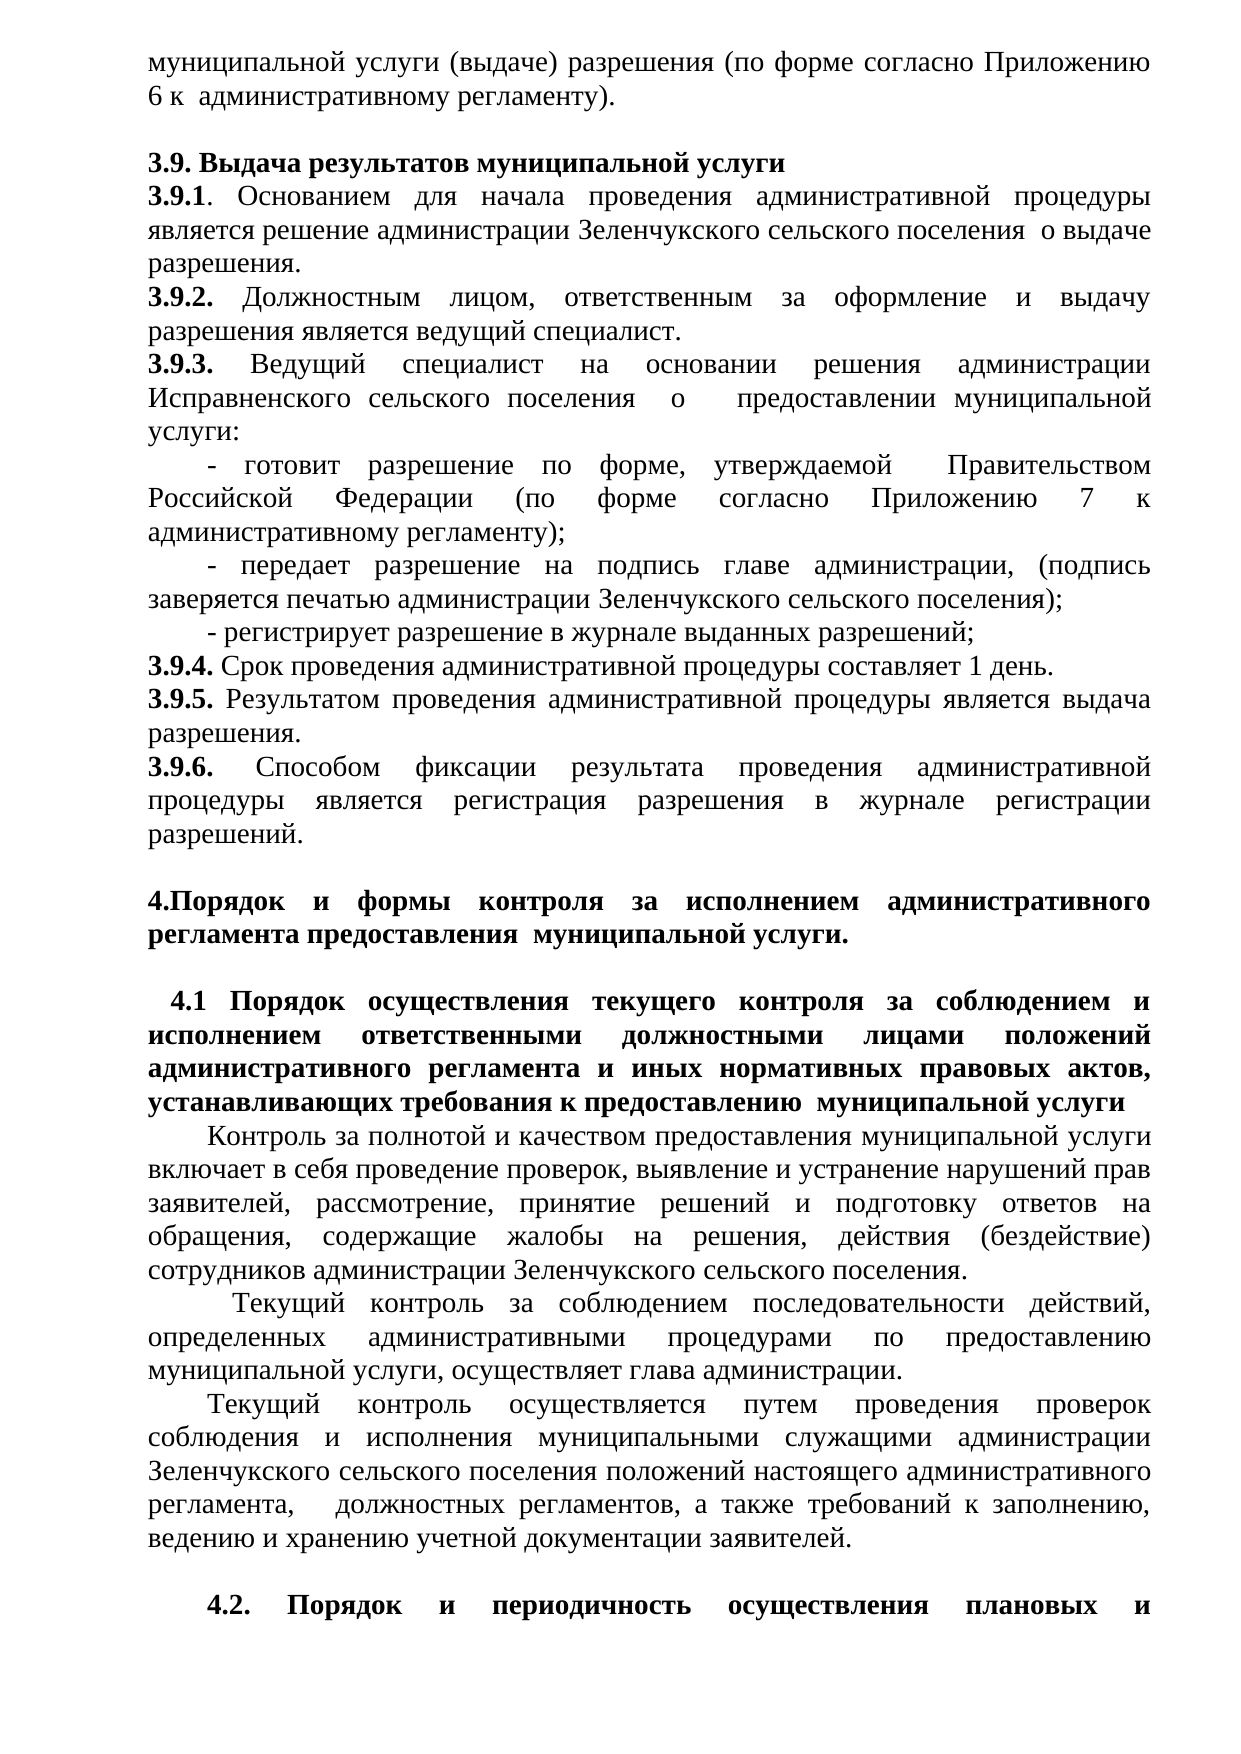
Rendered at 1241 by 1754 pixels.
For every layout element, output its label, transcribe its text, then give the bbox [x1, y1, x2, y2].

text 4.Порядок и формы контроля за исполнением административного регламента предоставления муниципальной услуги. [148, 883, 1152, 950]
text 3.9. Выдача результатов муниципальной услуги [148, 145, 1152, 178]
text 4.1 Порядок осуществления текущего контроля за соблюдением и исполнением ответственными должностными лицами положений административного регламента и иных нормативных правовых актов, устанавливающих требования к предоставлению муниципальной услуги [148, 983, 1152, 1118]
text 3.9.3. Ведущий специалист на основании решения администрации Исправненского сельского поселения о предоставлении муниципальной услуги: [148, 346, 1152, 447]
text - передает разрешение на подпись главе администрации, (подпись заверяется печатью администрации Зеленчукского сельского поселения); [148, 547, 1152, 614]
text 3.9.1. Основанием для начала проведения административной процедуры является решение администрации Зеленчукского сельского поселения о выдаче разрешения. [148, 178, 1152, 279]
text - готовит разрешение по форме, утверждаемой Правительством Российской Федерации (по форме согласно Приложению 7 к административному регламенту); [148, 447, 1152, 547]
text 3.9.2. Должностным лицом, ответственным за оформление и выдачу разрешения является ведущий специалист. [148, 279, 1152, 346]
text Контроль за полнотой и качеством предоставления муниципальной услуги включает в себя проведение проверок, выявление и устранение нарушений прав заявителей, рассмотрение, принятие решений и подготовку ответов на обращения, содержащие жалобы на решения, действия (бездействие) сотрудников администрации Зеленчукского сельского поселения. [148, 1118, 1152, 1285]
text 3.9.5. Результатом проведения административной процедуры является выдача разрешения. [148, 682, 1152, 749]
text 3.9.4. Срок проведения административной процедуры составляет 1 день. [148, 648, 1152, 682]
text Текущий контроль осуществляется путем проведения проверок соблюдения и исполнения муниципальными служащими администрации Зеленчукского сельского поселения положений настоящего административного регламента, должностных регламентов, а также требований к заполнению, ведению и хранению учетной документации заявителей. [148, 1386, 1152, 1554]
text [148, 44, 1152, 111]
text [148, 1587, 1152, 1621]
text - регистрирует разрешение в журнале выданных разрешений; [148, 614, 1152, 648]
text 3.9.6. Способом фиксации результата проведения административной процедуры является регистрация разрешения в журнале регистрации разрешений. [148, 749, 1152, 849]
text Текущий контроль за соблюдением последовательности действий, определенных административными процедурами по предоставлению муниципальной услуги, осуществляет глава администрации. [148, 1285, 1152, 1386]
